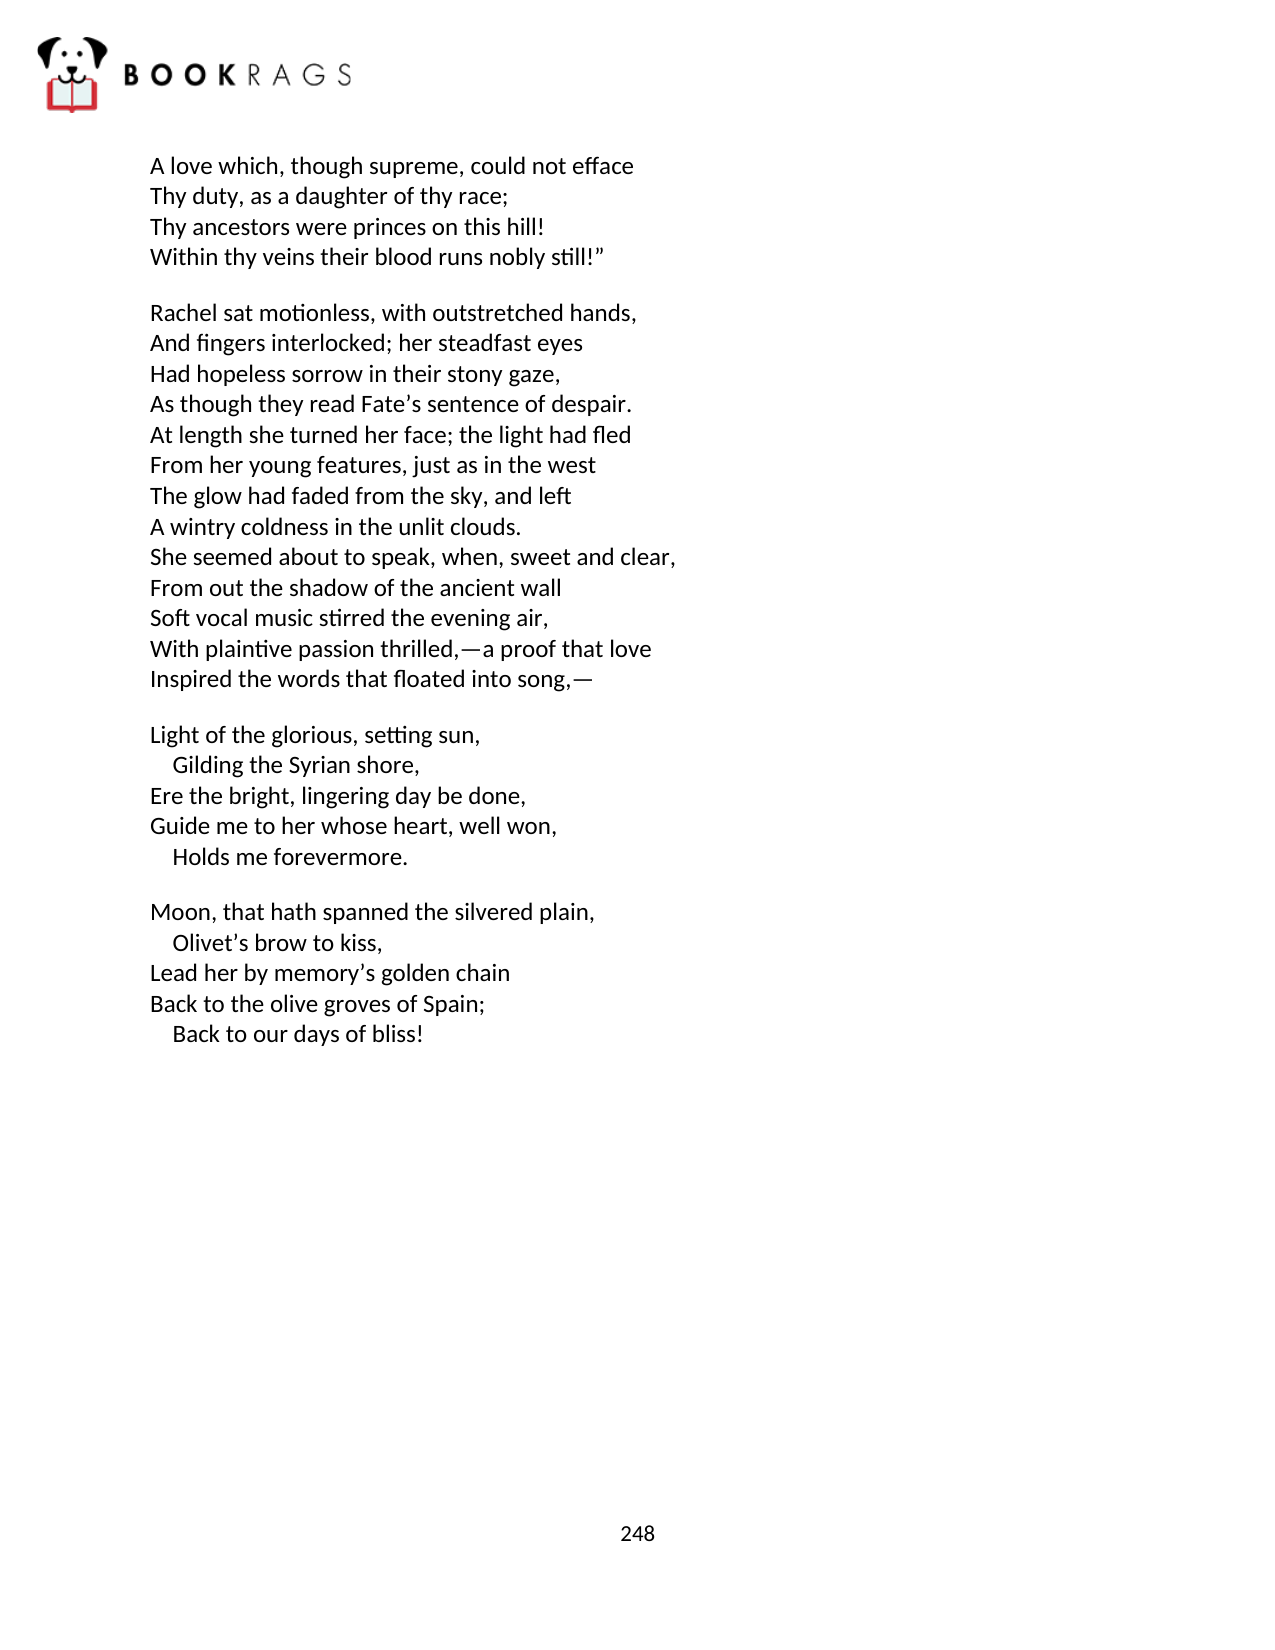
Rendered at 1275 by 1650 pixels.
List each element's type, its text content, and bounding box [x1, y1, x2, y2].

text Light of the glorious, setting sun, Gilding the Syrian shore, Ere the bright, lingering day be done, Guide me to her whose heart, well won, Holds me forevermore. [150, 719, 1125, 871]
text Rachel sat motionless, with outstretched hands, And fingers interlocked; her steadfast eyes Had hopeless sorrow in their stony gaze, As though they read Fate’s sentence of despair. At length she turned her face; the light had fled From her young features, just as in the west The glow had faded from the sky, and left A wintry coldness in the unlit clouds. She seemed about to speak, when, sweet and clear, From out the shadow of the ancient wall Soft vocal music stirred the evening air, With plaintive passion thrilled,—­a proof that love Inspired the words that floated into song,—­ [150, 297, 1125, 694]
text Moon, that hath spanned the silvered plain, Olivet’s brow to kiss, Lead her by memory’s golden chain Back to the olive groves of Spain; Back to our days of bliss! [150, 896, 1125, 1049]
picture [37, 37, 351, 113]
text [150, 150, 1125, 272]
